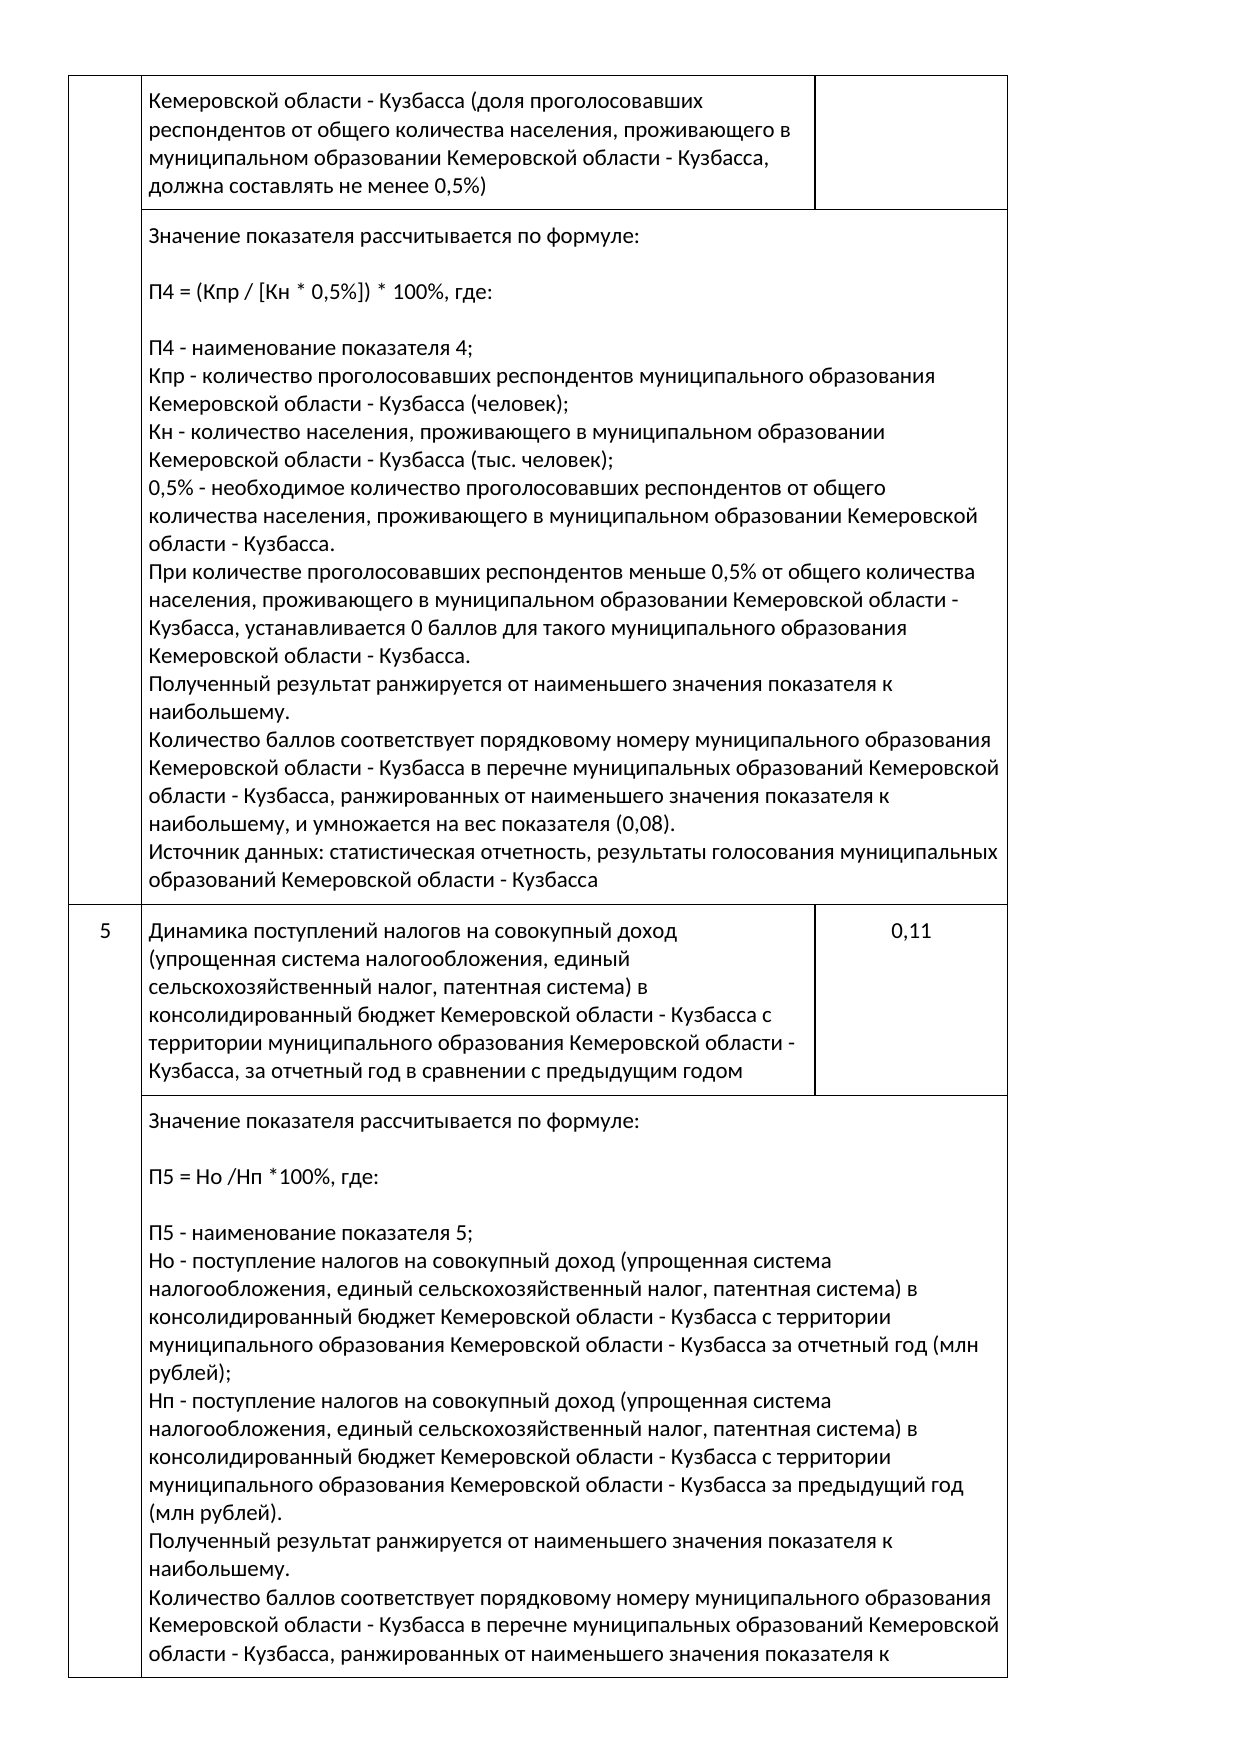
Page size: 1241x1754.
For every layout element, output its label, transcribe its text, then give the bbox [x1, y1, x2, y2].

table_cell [142, 76, 814, 209]
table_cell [142, 1096, 1007, 1677]
table_cell Динамика поступлений налогов на совокупный доход (упрощенная система налогообложения, единый сельскохозяйственный налог, патентная система) в консолидированный бюджет Кемеровской области - Кузбасса с территории муниципального образования Кемеровской области - Кузбасса, за отчетный год в сравнении с предыдущим годом [142, 905, 814, 1094]
table_cell 0,11 [816, 905, 1007, 1094]
table_cell Значение показателя рассчитывается по формуле: П4 = (Кпр / [Кн * 0,5%]) * 100%, где: П4 - наименование показателя 4; Кпр - количество проголосовавших респондентов муниципального образования Кемеровской области - Кузбасса (человек); Кн - количество населения, проживающего в муниципальном образовании Кемеровской области - Кузбасса (тыс. человек); 0,5% - необходимое количество проголосовавших респондентов от общего количества населения, проживающего в муниципальном образовании Кемеровской области - Кузбасса. При количестве проголосовавших респондентов меньше 0,5% от общего количества населения, проживающего в муниципальном образовании Кемеровской области - Кузбасса, устанавливается 0 баллов для такого муниципального образования Кемеровской области - Кузбасса. Полученный результат ранжируется от наименьшего значения показателя к наибольшему. Количество баллов соответствует порядковому номеру муниципального образования Кемеровской области - Кузбасса в перечне муниципальных образований Кемеровской области - Кузбасса, ранжированных от наименьшего значения показателя к наибольшему, и умножается на вес показателя (0,08). Источник данных: статистическая отчетность, результаты голосования муниципальных образований Кемеровской области - Кузбасса [142, 210, 1007, 904]
table_cell 4 [69, 76, 141, 904]
table_cell 5 [69, 905, 141, 1677]
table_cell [816, 76, 1007, 209]
